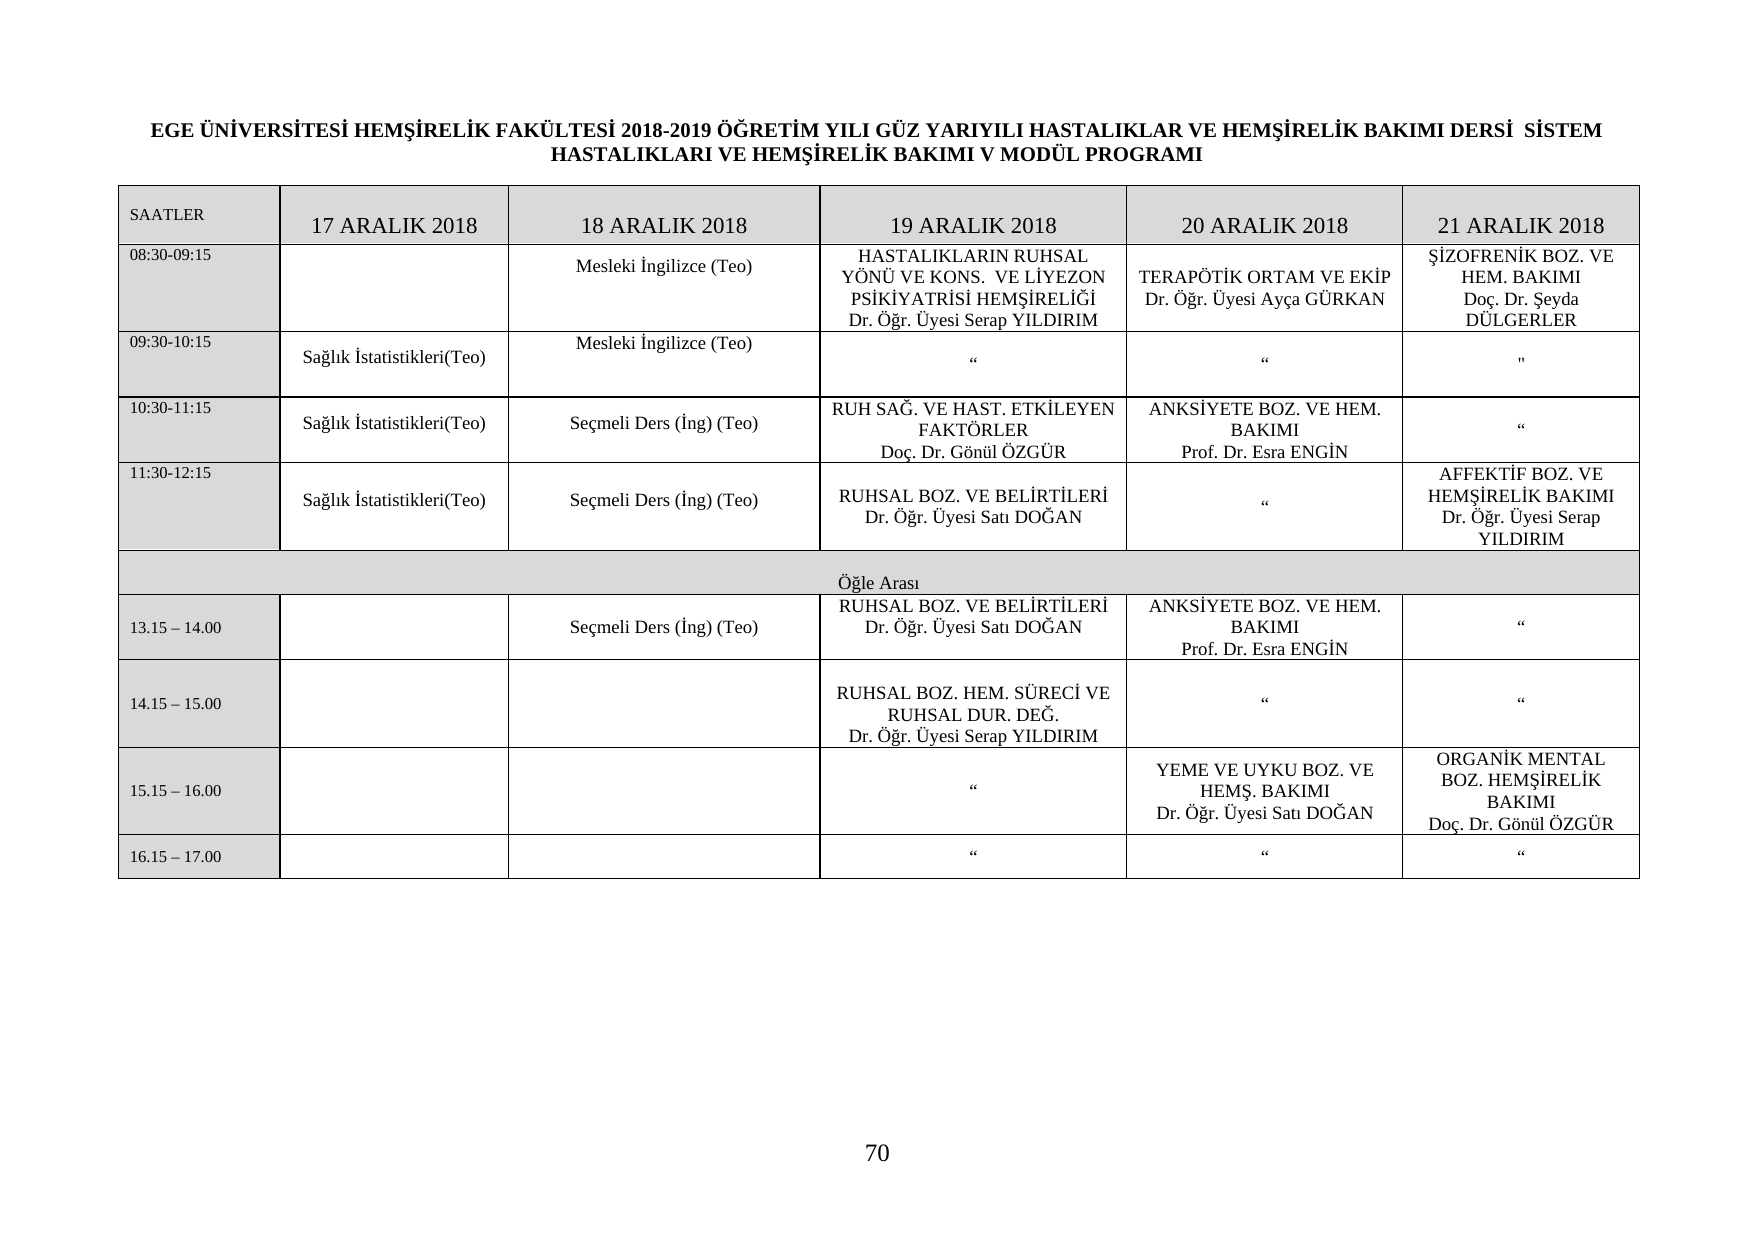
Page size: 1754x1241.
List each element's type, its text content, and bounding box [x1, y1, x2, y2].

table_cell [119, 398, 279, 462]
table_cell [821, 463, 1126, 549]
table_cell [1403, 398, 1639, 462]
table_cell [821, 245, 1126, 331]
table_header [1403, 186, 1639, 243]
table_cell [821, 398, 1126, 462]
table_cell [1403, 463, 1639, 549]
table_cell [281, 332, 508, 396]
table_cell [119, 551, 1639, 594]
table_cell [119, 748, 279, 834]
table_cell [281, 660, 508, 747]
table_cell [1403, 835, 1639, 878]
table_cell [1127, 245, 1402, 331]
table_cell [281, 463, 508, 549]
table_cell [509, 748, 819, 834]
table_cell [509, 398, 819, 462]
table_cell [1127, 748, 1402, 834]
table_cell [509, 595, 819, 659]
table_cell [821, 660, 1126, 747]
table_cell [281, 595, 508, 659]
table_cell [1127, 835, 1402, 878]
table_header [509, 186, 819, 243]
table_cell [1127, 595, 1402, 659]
text EGE ÜNİVERSİTESİ HEMŞİRELİK FAKÜLTESİ 2018-2019 ÖĞRETİM YILI GÜZ YARIYILI HASTALIKLAR VE HEMŞİRELİK BAKIMI DERSİ SİSTEM HASTALIKLARI VE HEMŞİRELİK BAKIMI V MODÜL PROGRAMI [148, 118, 1606, 166]
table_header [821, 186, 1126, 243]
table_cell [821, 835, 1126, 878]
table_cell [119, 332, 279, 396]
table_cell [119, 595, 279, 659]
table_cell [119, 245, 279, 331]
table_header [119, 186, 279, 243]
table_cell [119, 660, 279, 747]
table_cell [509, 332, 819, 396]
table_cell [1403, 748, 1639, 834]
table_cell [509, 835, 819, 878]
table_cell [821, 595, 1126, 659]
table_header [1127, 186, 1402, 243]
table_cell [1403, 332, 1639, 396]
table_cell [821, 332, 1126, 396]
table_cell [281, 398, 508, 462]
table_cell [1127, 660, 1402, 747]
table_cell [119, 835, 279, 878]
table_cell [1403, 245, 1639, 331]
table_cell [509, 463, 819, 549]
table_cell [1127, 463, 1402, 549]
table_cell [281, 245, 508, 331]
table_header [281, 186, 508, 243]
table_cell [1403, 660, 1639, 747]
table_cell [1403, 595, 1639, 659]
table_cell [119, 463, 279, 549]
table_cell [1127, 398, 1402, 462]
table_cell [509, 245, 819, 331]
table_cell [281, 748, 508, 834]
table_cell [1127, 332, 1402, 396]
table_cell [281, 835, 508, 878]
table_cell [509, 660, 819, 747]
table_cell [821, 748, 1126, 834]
